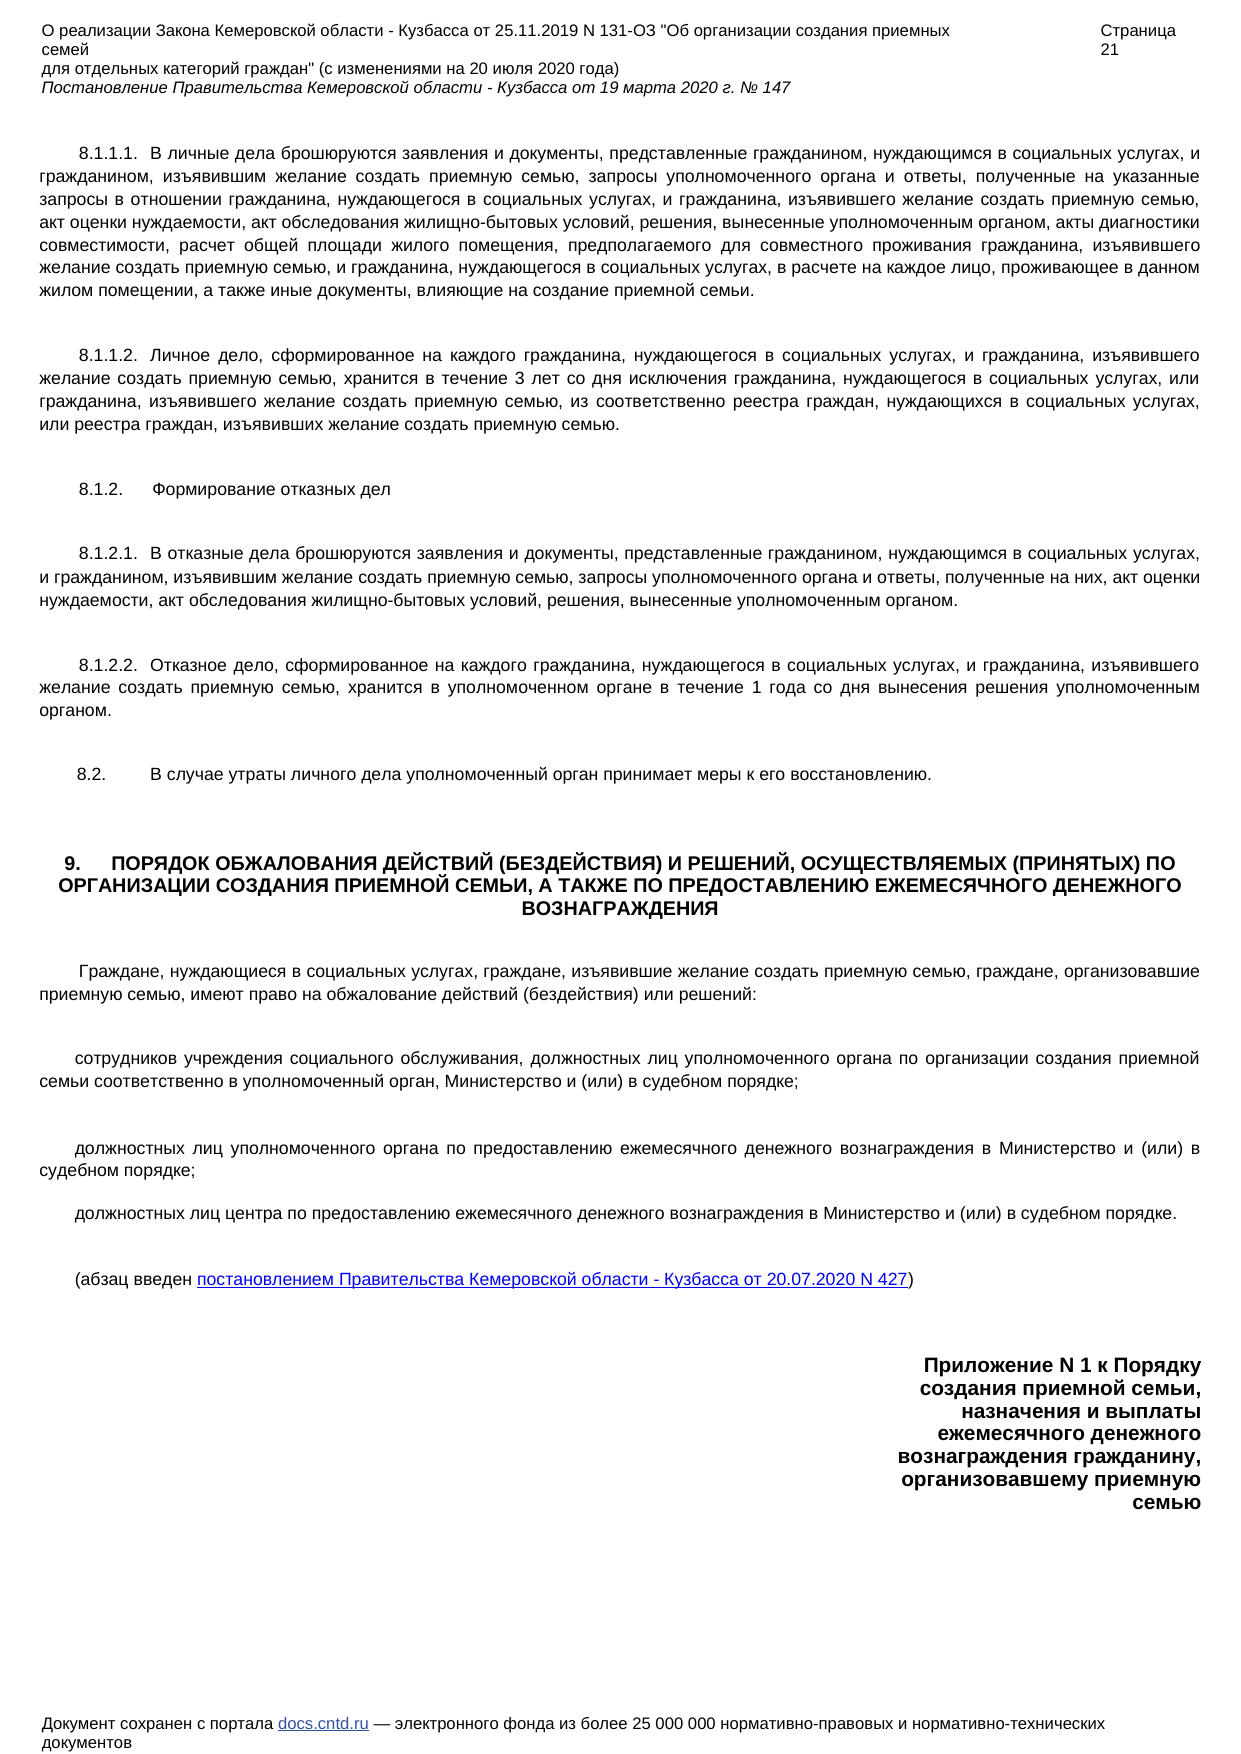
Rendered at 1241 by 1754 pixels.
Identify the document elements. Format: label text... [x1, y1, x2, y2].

text Граждане, нуждающиеся в социальных услугах, граждане, изъявившие желание создать приемную семью, граждане, организовавшие приемную семью, имеют право на обжалование действий (бездействия) или решений: [39, 961, 1201, 1004]
list Формирование отказных дел [39, 478, 1201, 499]
text (абзац введен постановлением Правительства Кемеровской области - Кузбасса от 20.07.2020 N 427) [39, 1269, 1201, 1289]
list В случае утраты личного дела уполномоченный орган принимает меры к его восстановлению. [39, 764, 1201, 784]
text должностных лиц центра по предоставлению ежемесячного денежного вознаграждения в Министерство и (или) в судебном порядке. [39, 1203, 1201, 1223]
text Приложение N 1 к Порядку создания приемной семьи, назначения и выплаты ежемесячного денежного вознаграждения гражданину, организовавшему приемную семью [862, 1354, 1201, 1514]
list В отказные дела брошюруются заявления и документы, представленные гражданином, нуждающимся в социальных услугах, и гражданином, изъявившим желание создать приемную семью, запросы уполномоченного органа и ответы, полученные на них, акт оценки нуждаемости, акт обследования жилищно-бытовых условий, решения, вынесенные уполномоченным органом. [39, 543, 1201, 610]
list В личные дела брошюруются заявления и документы, представленные гражданином, нуждающимся в социальных услугах, и гражданином, изъявившим желание создать приемную семью, запросы уполномоченного органа и ответы, полученные на указанные запросы в отношении гражданина, нуждающегося в социальных услугах, и гражданина, изъявившего желание создать приемную семью, акт оценки нуждаемости, акт обследования жилищно-бытовых условий, решения, вынесенные уполномоченным органом, акты диагностики совместимости, расчет общей площади жилого помещения, предполагаемого для совместного проживания гражданина, изъявившего желание создать приемную семью, и гражданина, нуждающегося в социальных услугах, в расчете на каждое лицо, проживающее в данном жилом помещении, а также иные документы, влияющие на создание приемной семьи. [39, 143, 1201, 300]
text должностных лиц уполномоченного органа по предоставлению ежемесячного денежного вознаграждения в Министерство и (или) в судебном порядке; [39, 1137, 1201, 1180]
list Отказное дело, сформированное на каждого гражданина, нуждающегося в социальных услугах, и гражданина, изъявившего желание создать приемную семью, хранится в уполномоченном органе в течение 1 года со дня вынесения решения уполномоченным органом. [39, 655, 1201, 720]
list Личное дело, сформированное на каждого гражданина, нуждающегося в социальных услугах, и гражданина, изъявившего желание создать приемную семью, хранится в течение 3 лет со дня исключения гражданина, нуждающегося в социальных услугах, или гражданина, изъявившего желание создать приемную семью, из соответственно реестра граждан, нуждающихся в социальных услугах, или реестра граждан, изъявивших желание создать приемную семью. [39, 344, 1201, 434]
text сотрудников учреждения социального обслуживания, должностных лиц уполномоченного органа по организации создания приемной семьи соответственно в уполномоченный орган, Министерство и (или) в судебном порядке; [39, 1048, 1201, 1091]
list ПОРЯДОК ОБЖАЛОВАНИЯ ДЕЙСТВИЙ (БЕЗДЕЙСТВИЯ) И РЕШЕНИЙ, ОСУЩЕСТВЛЯЕМЫХ (ПРИНЯТЫХ) ПО ОРГАНИЗАЦИИ СОЗДАНИЯ ПРИЕМНОЙ СЕМЬИ, А ТАКЖЕ ПО ПРЕДОСТАВЛЕНИЮ ЕЖЕМЕСЯЧНОГО ДЕНЕЖНОГО ВОЗНАГРАЖДЕНИЯ [39, 851, 1201, 919]
